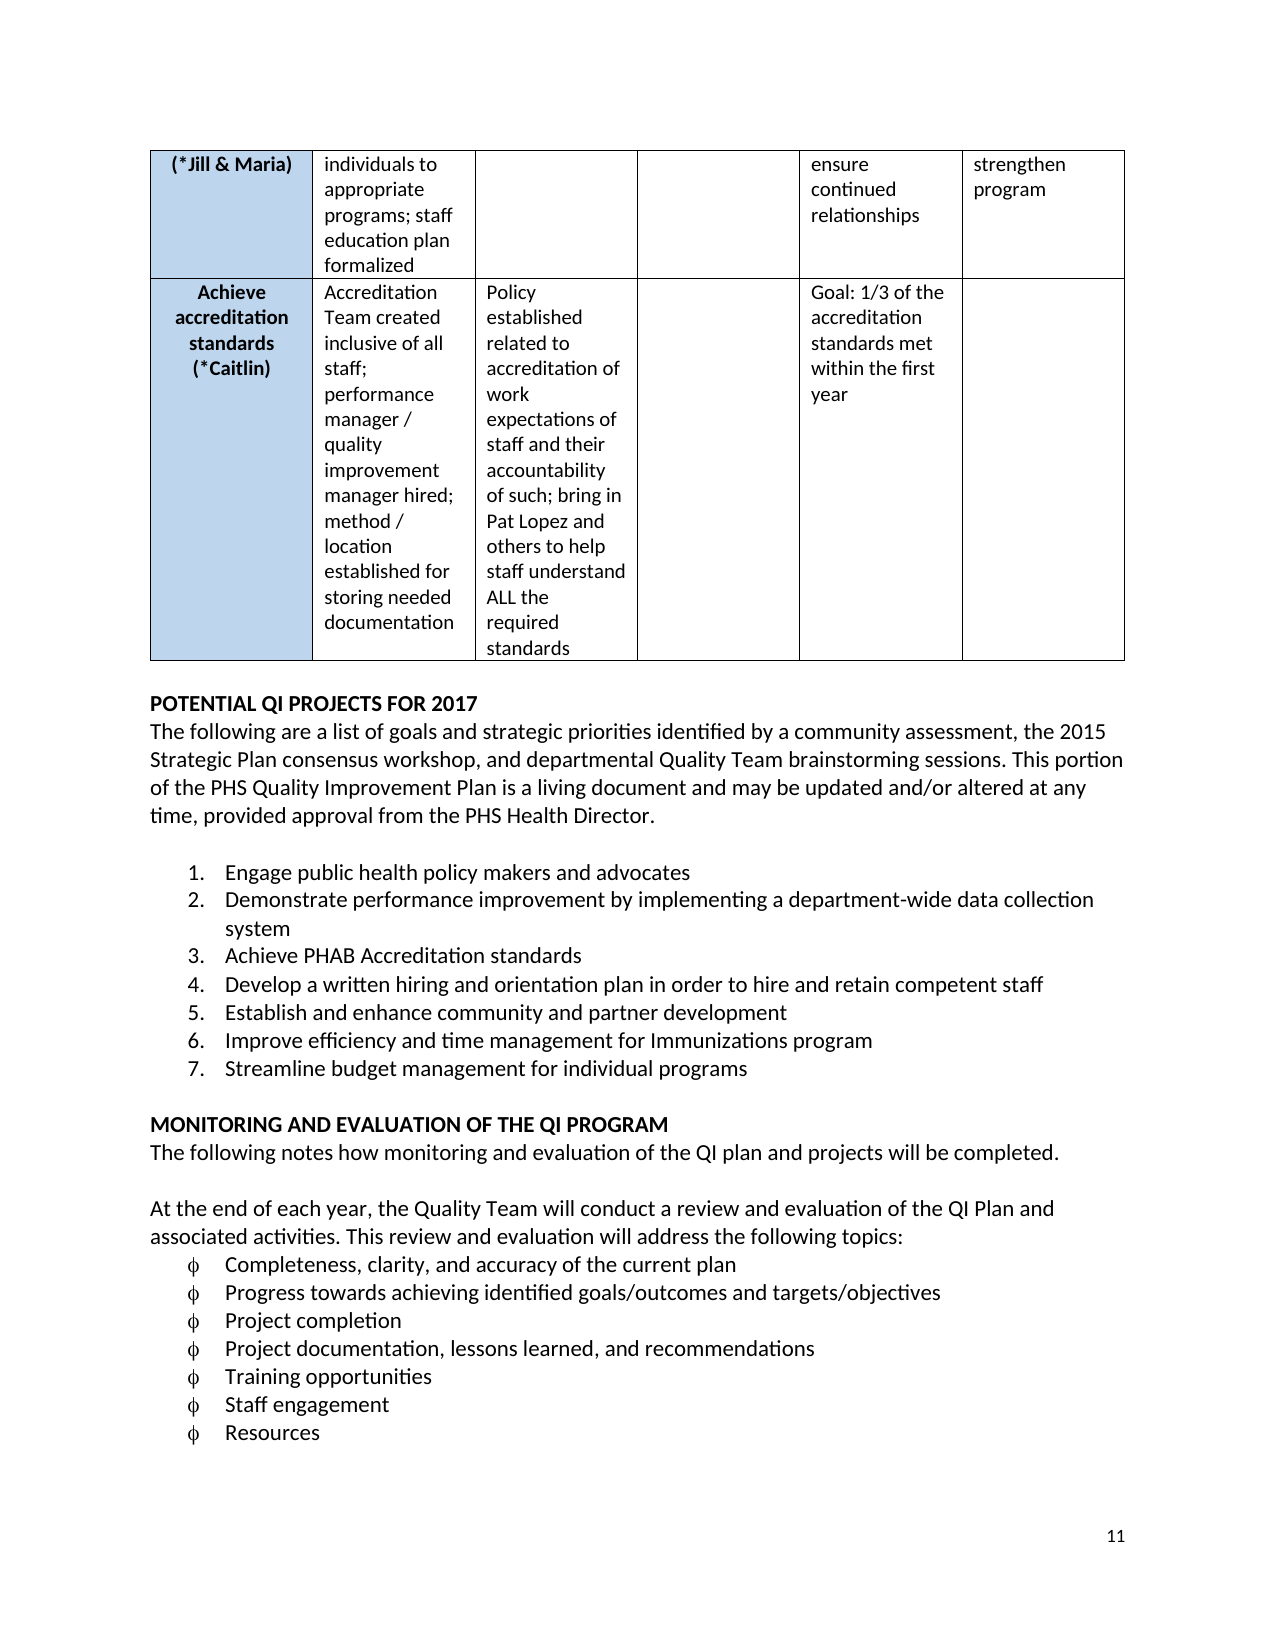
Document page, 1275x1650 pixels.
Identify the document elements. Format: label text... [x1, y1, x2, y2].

list Completeness, clarity, and accuracy of the current plan [187, 1250, 1125, 1278]
list Demonstrate performance improvement by implementing a department-wide data collection system [187, 886, 1125, 942]
table_cell Accreditation Team created inclusive of all staff; performance manager / quality improvement manager hired; method / location established for storing needed documentation [313, 279, 475, 660]
list Streamline budget management for individual programs [187, 1054, 1125, 1082]
list Engage public health policy makers and advocates [187, 858, 1125, 886]
list Staff engagement [187, 1390, 1125, 1418]
list Project documentation, lessons learned, and recommendations [187, 1334, 1125, 1362]
text POTENTIAL QI PROJECTS FOR 2017 [150, 689, 1125, 717]
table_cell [800, 151, 962, 278]
table_cell Policy established related to accreditation of work expectations of staff and their accountability of such; bring in Pat Lopez and others to help staff understand ALL the required standards [476, 279, 637, 660]
table_cell [963, 279, 1124, 660]
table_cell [313, 151, 475, 278]
list Establish and enhance community and partner development [187, 998, 1125, 1026]
list Resources [187, 1418, 1125, 1446]
text The following notes how monitoring and evaluation of the QI plan and projects will be completed. [150, 1138, 1125, 1166]
list Develop a written hiring and orientation plan in order to hire and retain competent staff [187, 970, 1125, 998]
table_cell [476, 151, 637, 278]
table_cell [638, 151, 799, 278]
list Project completion [187, 1306, 1125, 1334]
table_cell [151, 151, 312, 278]
list Progress towards achieving identified goals/outcomes and targets/objectives [187, 1278, 1125, 1306]
list Achieve PHAB Accreditation standards [187, 942, 1125, 970]
text The following are a list of goals and strategic priorities identified by a community assessment, the 2015 Strategic Plan consensus workshop, and departmental Quality Team brainstorming sessions. This portion of the PHS Quality Improvement Plan is a living document and may be updated and/or altered at any time, provided approval from the PHS Health Director. [150, 717, 1125, 829]
table_cell Goal: 1/3 of the accreditation standards met within the first year [800, 279, 962, 660]
list Improve efficiency and time management for Immunizations program [187, 1026, 1125, 1054]
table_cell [963, 151, 1124, 278]
text At the end of each year, the Quality Team will conduct a review and evaluation of the QI Plan and associated activities. This review and evaluation will address the following topics: [150, 1194, 1125, 1250]
text MONITORING AND EVALUATION OF THE QI PROGRAM [150, 1110, 1125, 1138]
list Training opportunities [187, 1362, 1125, 1390]
table_cell [638, 279, 799, 660]
table_cell Achieve accreditation standards (*Caitlin) [151, 279, 312, 660]
